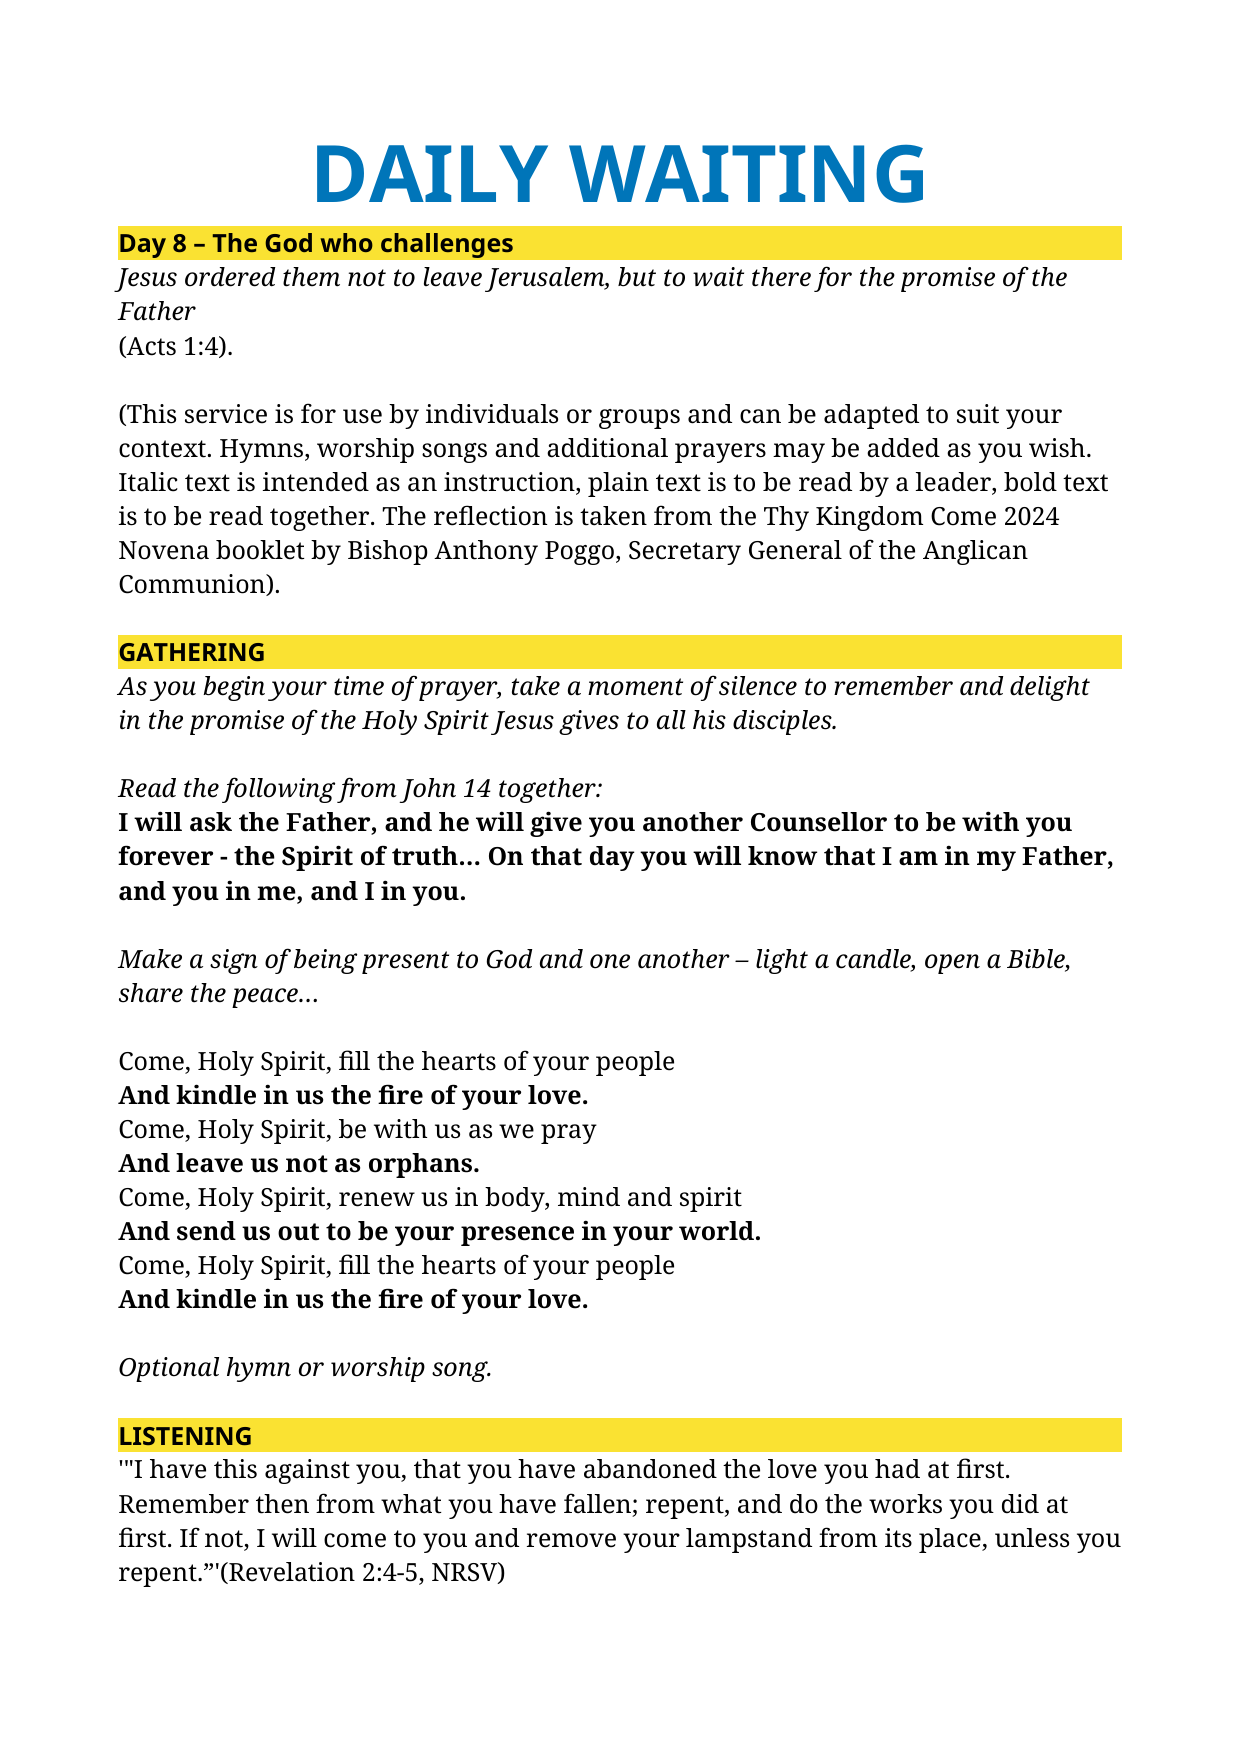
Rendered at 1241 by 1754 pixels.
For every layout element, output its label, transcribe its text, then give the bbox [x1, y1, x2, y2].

text '"I have this against you, that you have abandoned the love you had at first. Remember then from what you have fallen; repent, and do the works you did at first. If not, I will come to you and remove your lampstand from its place, unless you repent.”'(Revelation 2:4-5, NRSV) [118, 1452, 1122, 1588]
text Read the following from John 14 together: [118, 771, 1122, 805]
text Come, Holy Spirit, be with us as we pray [118, 1112, 1122, 1146]
text (Acts 1:4). [118, 328, 1122, 362]
text DAILY WAITING [118, 118, 1122, 226]
text LISTENING [118, 1418, 1122, 1452]
text And kindle in us the fire of your love. [118, 1282, 1122, 1316]
text Jesus ordered them not to leave Jerusalem, but to wait there for the promise of the Father [118, 260, 1122, 328]
text As you begin your time of prayer, take a moment of silence to remember and delight in the promise of the Holy Spirit Jesus gives to all his disciples. [118, 669, 1122, 737]
text Come, Holy Spirit, fill the hearts of your people [118, 1248, 1122, 1282]
text Come, Holy Spirit, renew us in body, mind and spirit [118, 1180, 1122, 1214]
text GATHERING [118, 635, 1122, 669]
text (This service is for use by individuals or groups and can be adapted to suit your context. Hymns, worship songs and additional prayers may be added as you wish. Italic text is intended as an instruction, plain text is to be read by a leader, bold text is to be read together. The reflection is taken from the Thy Kingdom Come 2024 Novena booklet by Bishop Anthony Poggo, Secretary General of the Anglican Communion). [118, 396, 1122, 601]
text And leave us not as orphans. [118, 1146, 1122, 1180]
text And kindle in us the fire of your love. [118, 1077, 1122, 1112]
text Optional hymn or worship song. [118, 1350, 1122, 1384]
text Day 8 – The God who challenges [118, 226, 1122, 260]
text Make a sign of being present to God and one another – light a candle, open a Bible, share the peace… [118, 941, 1122, 1009]
text I will ask the Father, and he will give you another Counsellor to be with you forever - the Spirit of truth… On that day you will know that I am in my Father, and you in me, and I in you. [118, 805, 1122, 907]
text Come, Holy Spirit, fill the hearts of your people [118, 1043, 1122, 1077]
text And send us out to be your presence in your world. [118, 1214, 1122, 1248]
